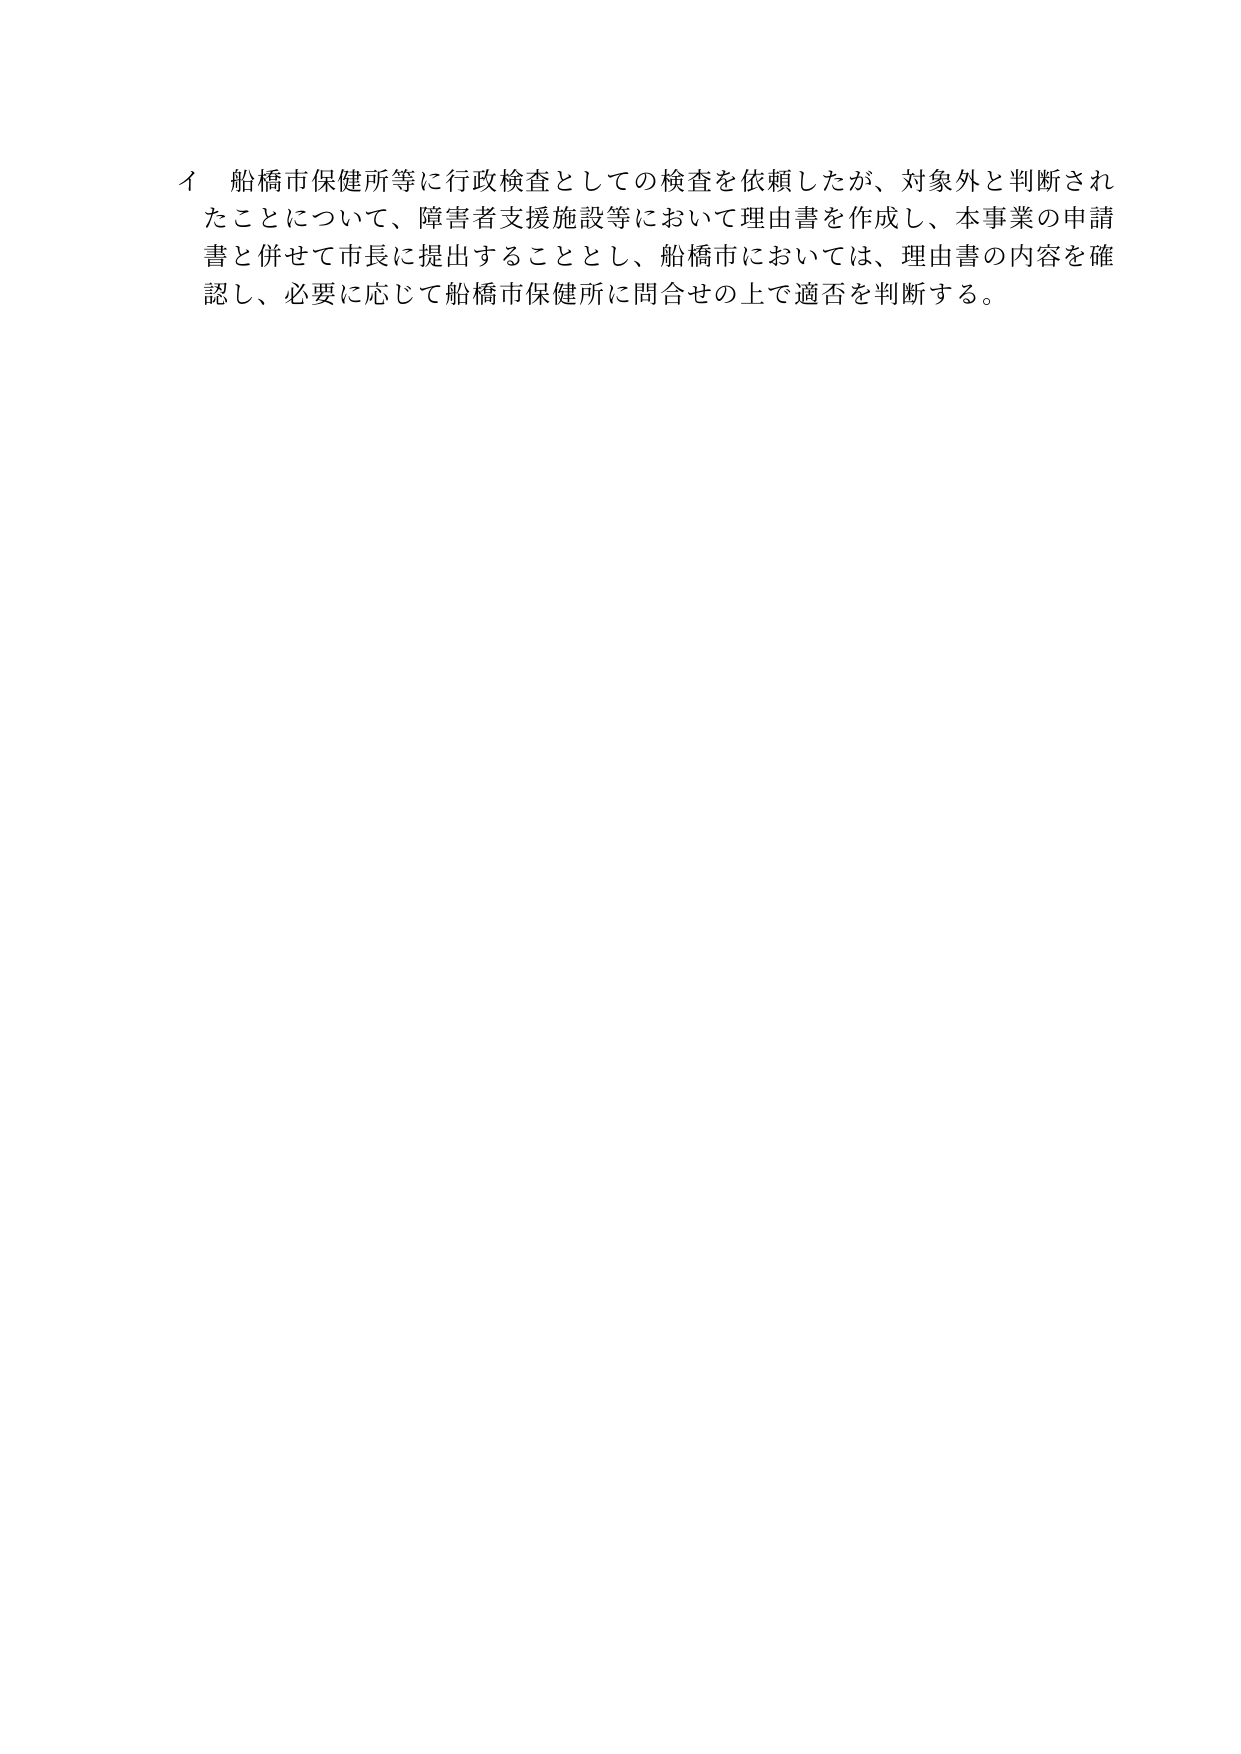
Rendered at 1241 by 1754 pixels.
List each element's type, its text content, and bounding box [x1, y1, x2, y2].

text イ 船橋市保健所等に行政検査としての検査を依頼したが、対象外と判断されたことについて、障害者支援施設等において理由書を作成し、本事業の申請書と併せて市長に提出することとし、船橋市においては、理由書の内容を確認し、必要に応じて船橋市保健所に問合せの上で適否を判断する。 [177, 161, 1117, 311]
